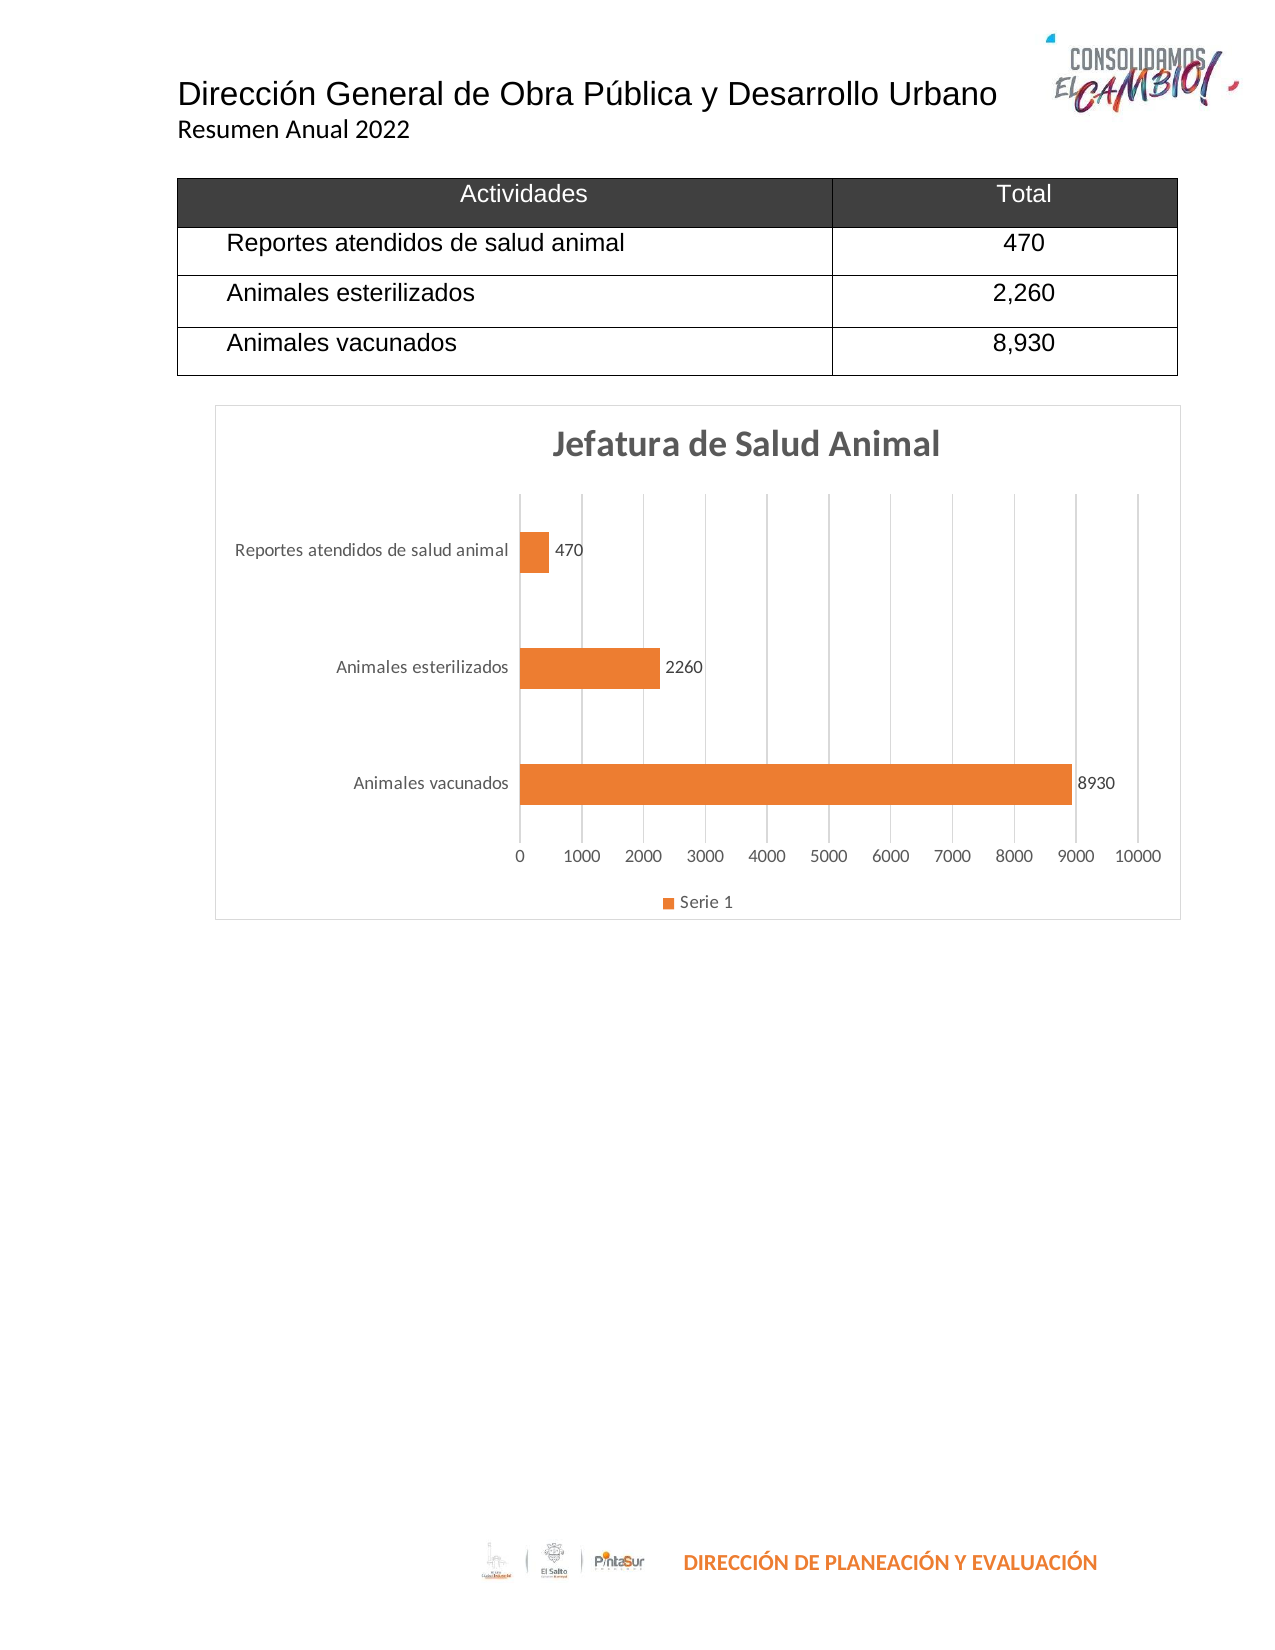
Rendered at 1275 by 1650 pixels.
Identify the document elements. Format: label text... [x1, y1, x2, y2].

table_cell 2,260 [833, 276, 1177, 327]
table_header Actividades [178, 179, 832, 227]
table_cell Animales vacunados [178, 328, 832, 375]
table_header Total [833, 179, 1177, 227]
picture [1013, 30, 1270, 124]
table_cell 8,930 [833, 328, 1177, 375]
picture [426, 1536, 683, 1602]
table_cell Reportes atendidos de salud animal [178, 228, 832, 275]
table_cell 470 [833, 228, 1177, 275]
table_cell Animales esterilizados [178, 276, 832, 327]
